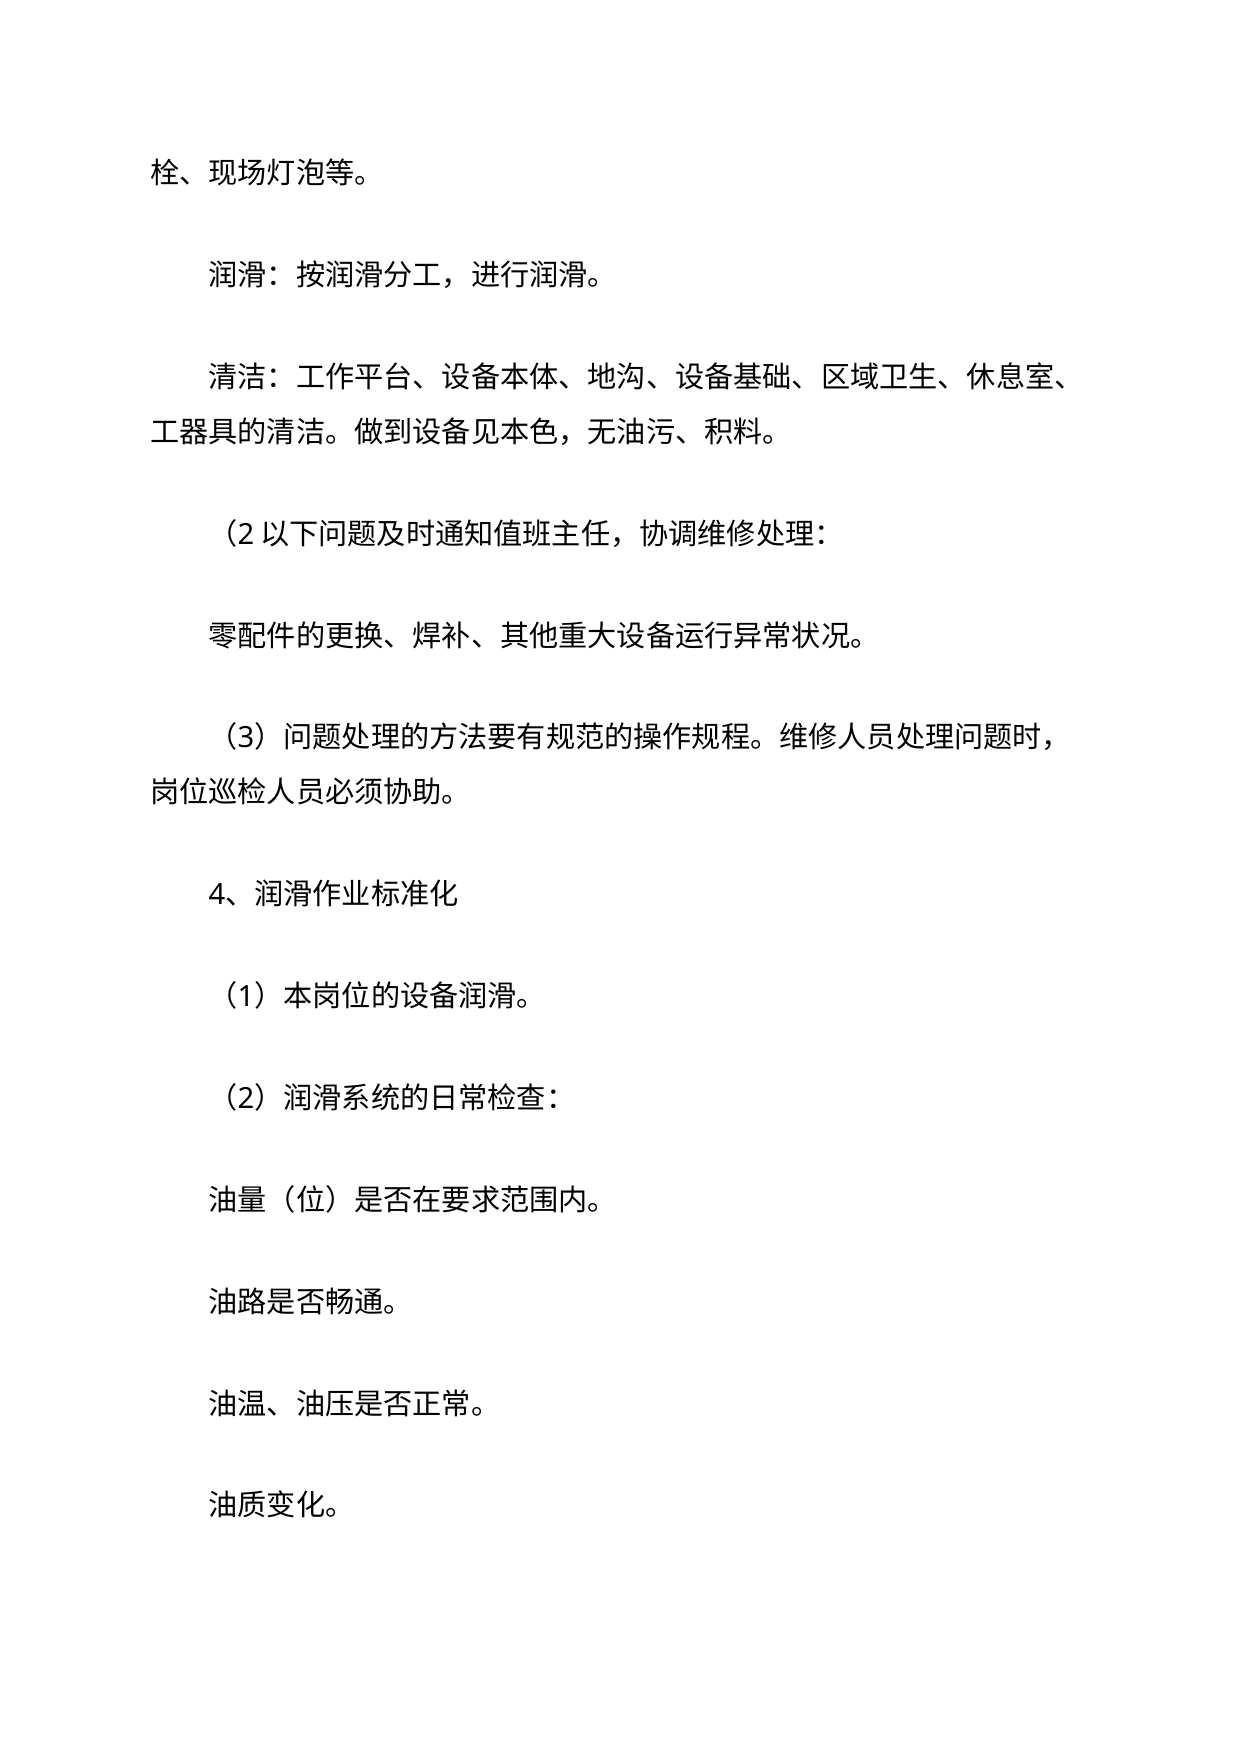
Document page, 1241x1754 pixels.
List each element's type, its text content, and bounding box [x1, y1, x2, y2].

text （2以下问题及时通知值班主任，协调维修处理： [150, 510, 1090, 553]
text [150, 150, 1090, 192]
text （1）本岗位的设备润滑。 [150, 973, 1090, 1015]
text 清洁：工作平台、设备本体、地沟、设备基础、区域卫生、休息室、工器具的清洁。做到设备见本色，无油污、积料。 [150, 353, 1090, 451]
text 油温、油压是否正常。 [150, 1380, 1090, 1422]
text 零配件的更换、焊补、其他重大设备运行异常状况。 [150, 612, 1090, 654]
text 润滑：按润滑分工，进行润滑。 [150, 252, 1090, 294]
text （2）润滑系统的日常检查： [150, 1075, 1090, 1117]
text 油质变化。 [150, 1482, 1090, 1524]
text 油路是否畅通。 [150, 1278, 1090, 1321]
text 油量（位）是否在要求范围内。 [150, 1177, 1090, 1219]
text （3）问题处理的方法要有规范的操作规程。维修人员处理问题时，岗位巡检人员必须协助。 [150, 714, 1090, 811]
text 4、润滑作业标准化 [150, 871, 1090, 913]
